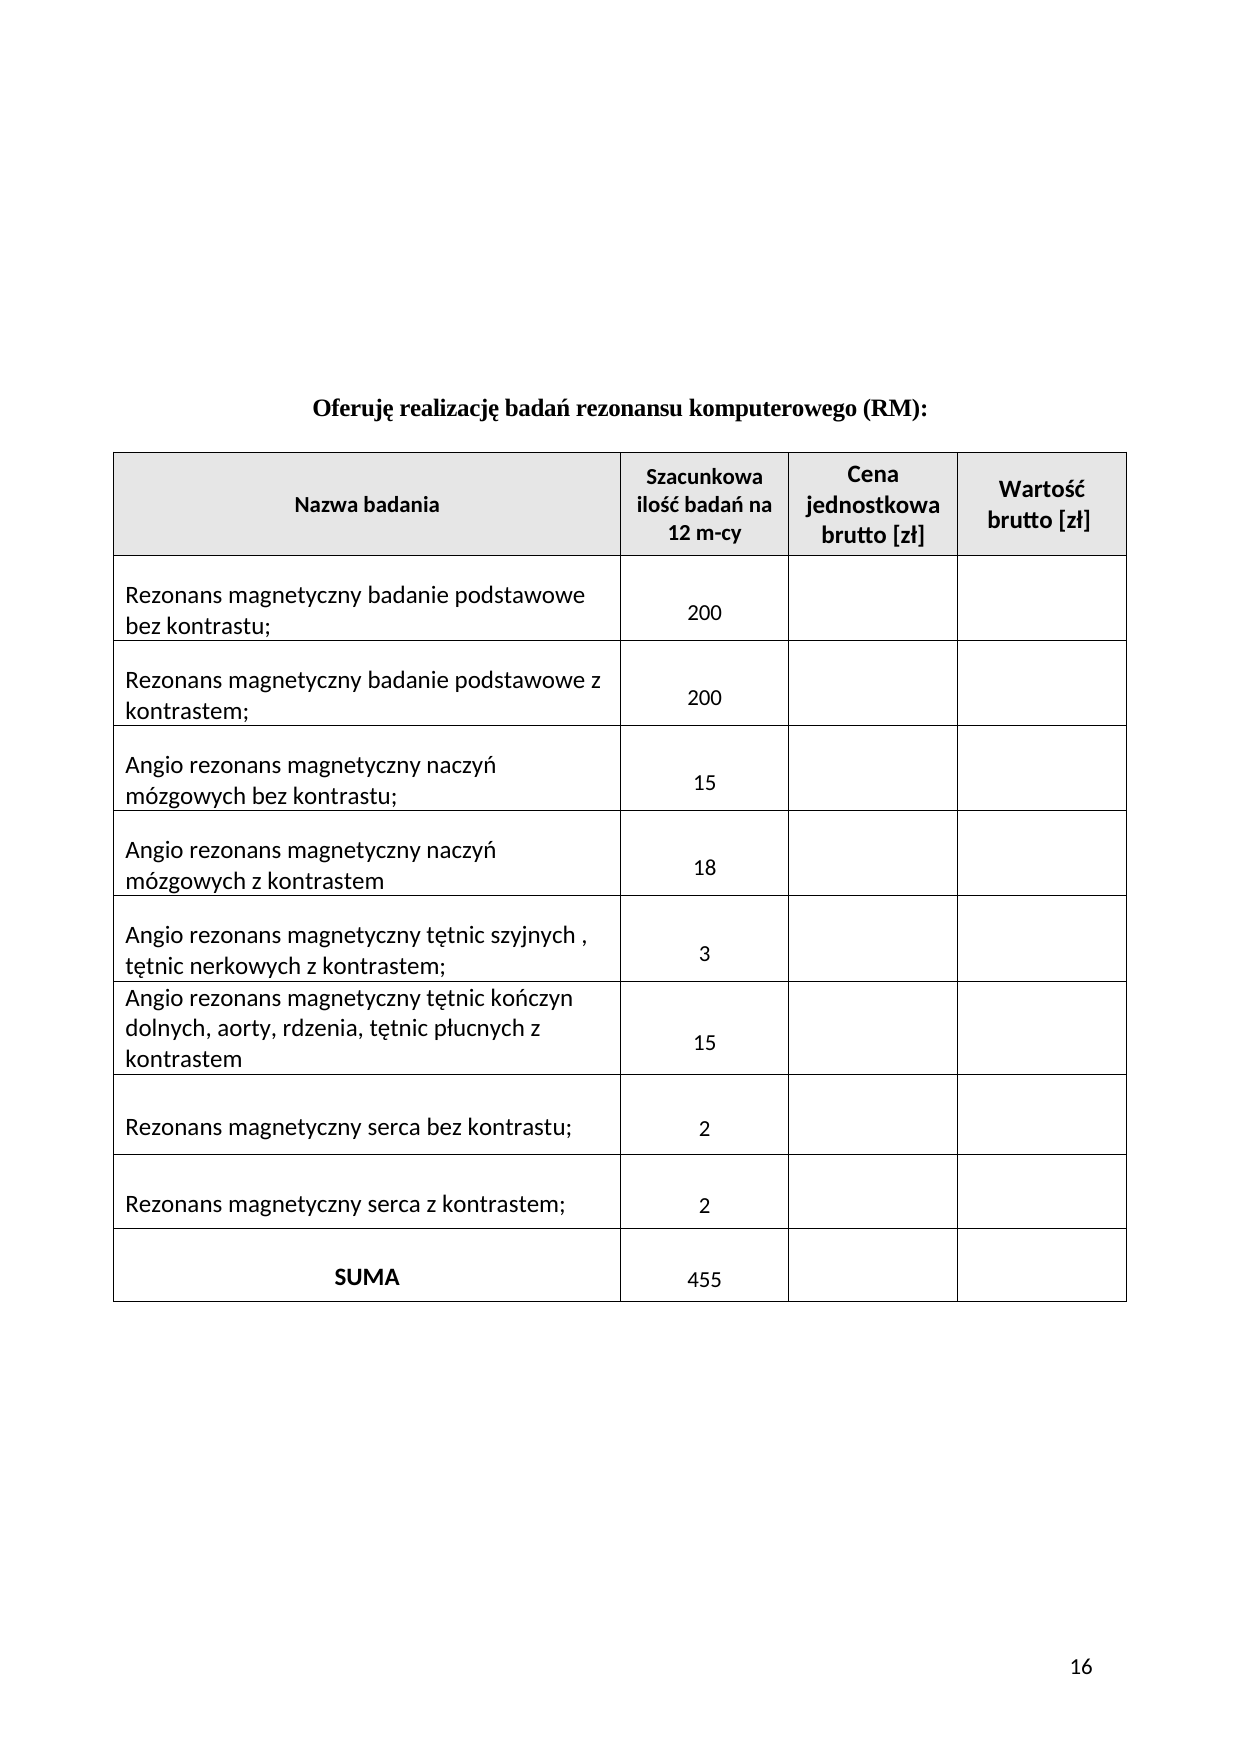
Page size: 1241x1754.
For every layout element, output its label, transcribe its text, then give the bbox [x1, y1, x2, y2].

table_cell 3 [621, 896, 788, 981]
table_cell [789, 1229, 957, 1301]
table_cell [958, 641, 1126, 725]
table_cell [789, 1155, 957, 1228]
table_cell Rezonans magnetyczny badanie podstawowe z kontrastem; [114, 641, 620, 725]
table_cell [958, 726, 1126, 810]
table_header Szacunkowa ilość badań na 12 m-cy [621, 453, 788, 555]
table_cell SUMA [114, 1229, 620, 1301]
table_cell 200 [621, 641, 788, 725]
table_cell Rezonans magnetyczny serca z kontrastem; [114, 1155, 620, 1228]
table_cell [958, 811, 1126, 895]
table_cell [789, 896, 957, 981]
text Oferuję realizację badań rezonansu komputerowego (RM): [148, 393, 1093, 422]
table_cell Angio rezonans magnetyczny tętnic szyjnych , tętnic nerkowych z kontrastem; [114, 896, 620, 981]
table_cell 18 [621, 811, 788, 895]
table_cell [958, 556, 1126, 640]
table_cell [789, 1075, 957, 1154]
table_cell [958, 1155, 1126, 1228]
table_cell 200 [621, 556, 788, 640]
table_cell [789, 726, 957, 810]
table_cell [958, 1229, 1126, 1301]
table_cell 2 [621, 1155, 788, 1228]
table_cell 455 [621, 1229, 788, 1301]
table_cell [958, 982, 1126, 1073]
table_cell Rezonans magnetyczny serca bez kontrastu; [114, 1075, 620, 1154]
table_cell [958, 1075, 1126, 1154]
table_cell [789, 982, 957, 1073]
table_cell 15 [621, 726, 788, 810]
table_cell Angio rezonans magnetyczny naczyń mózgowych z kontrastem [114, 811, 620, 895]
table_header Cena jednostkowa brutto [zł] [789, 453, 957, 555]
table_cell [789, 641, 957, 725]
table_cell 15 [621, 982, 788, 1073]
table_cell [789, 556, 957, 640]
table_header Nazwa badania [114, 453, 620, 555]
table_cell [789, 811, 957, 895]
table_cell Angio rezonans magnetyczny tętnic kończyn dolnych, aorty, rdzenia, tętnic płucnych z kontrastem [114, 982, 620, 1073]
table_cell Rezonans magnetyczny badanie podstawowe bez kontrastu; [114, 556, 620, 640]
table_cell [958, 896, 1126, 981]
table_header Wartość brutto [zł] [958, 453, 1126, 555]
table_cell 2 [621, 1075, 788, 1154]
table_cell Angio rezonans magnetyczny naczyń mózgowych bez kontrastu; [114, 726, 620, 810]
